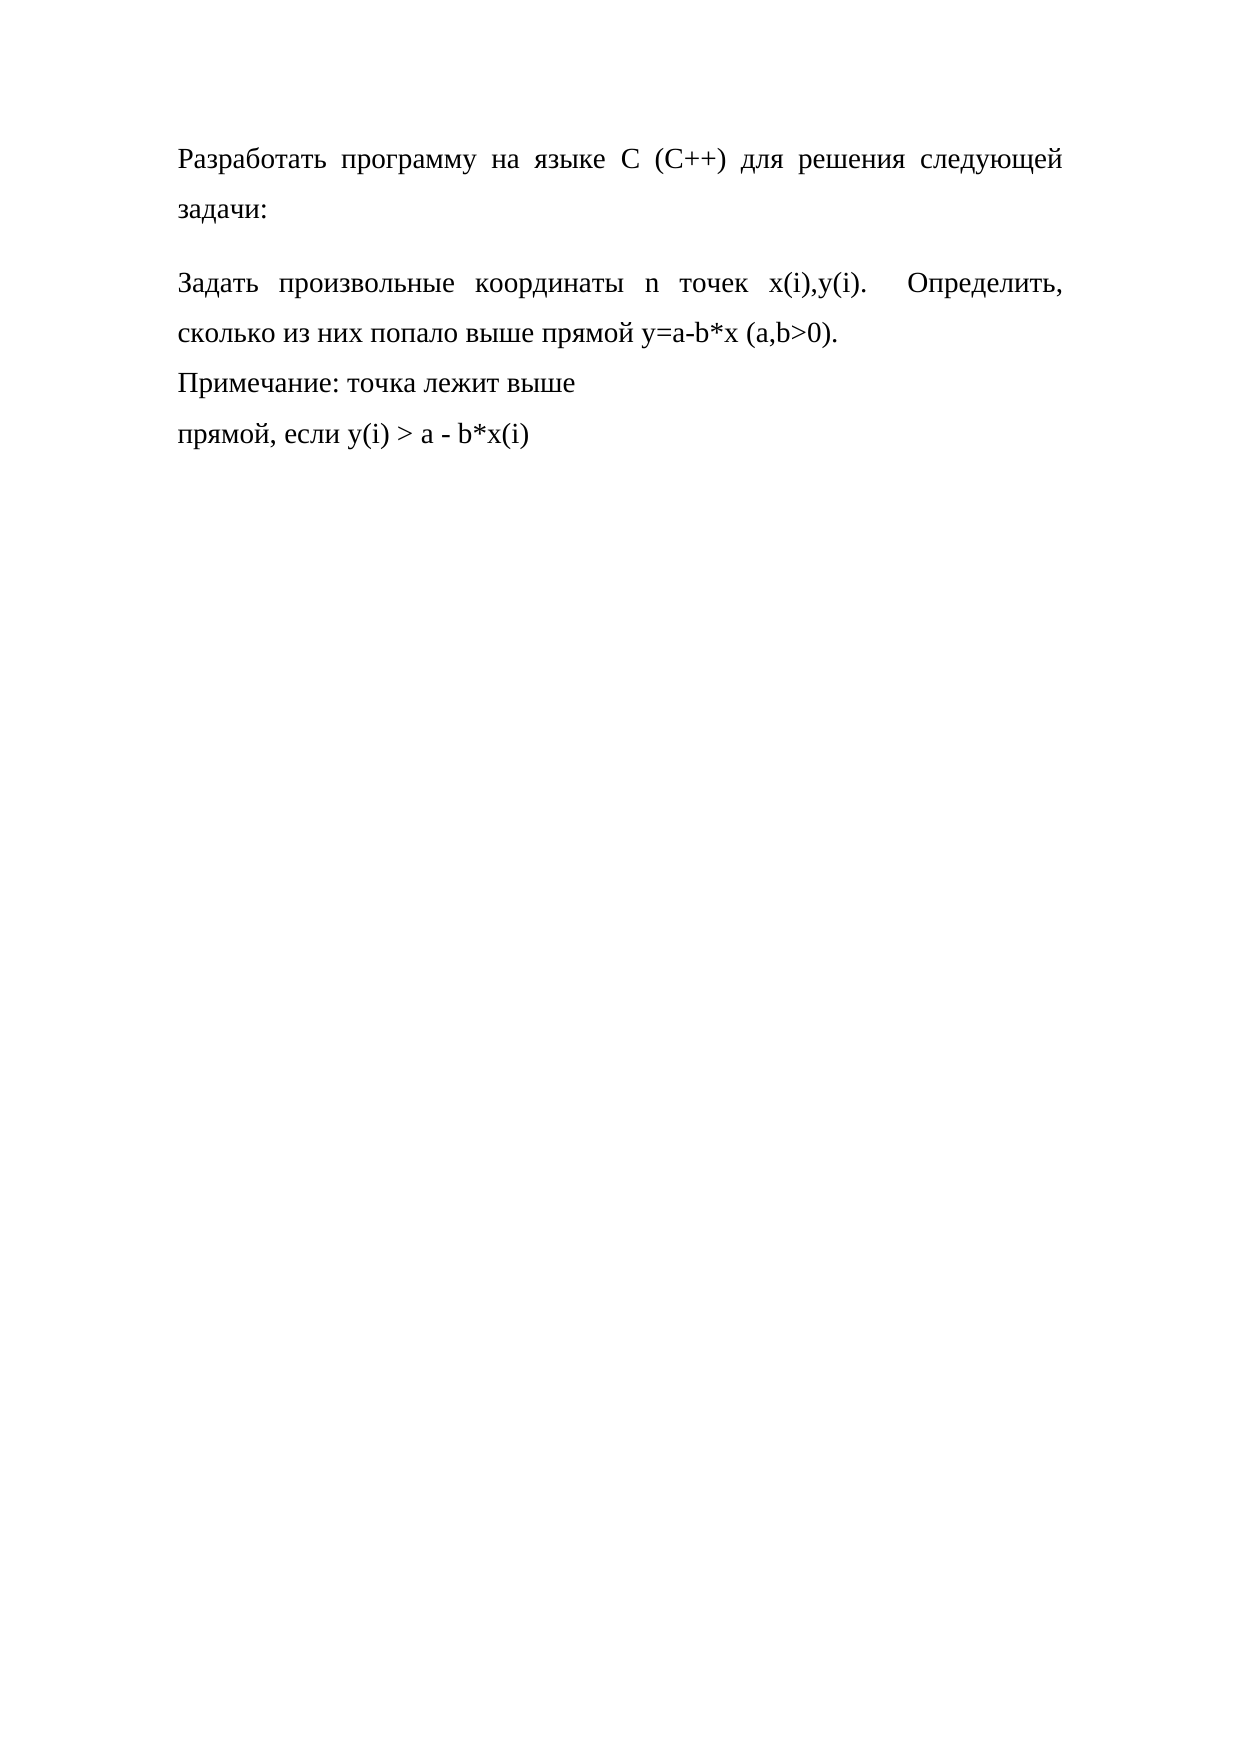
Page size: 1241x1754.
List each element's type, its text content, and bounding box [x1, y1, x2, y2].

text Задать произвольные координаты n точек x(i),y(i). Определить, сколько из них попало выше прямой y=a-b*x (a,b>0). [177, 265, 1063, 349]
text прямой, если y(i) > a - b*x(i) [177, 416, 1063, 449]
text Примечание: точка лежит выше [177, 366, 1063, 399]
text Разработать программу на языке C (C++) для решения следующей задачи: [177, 141, 1063, 225]
